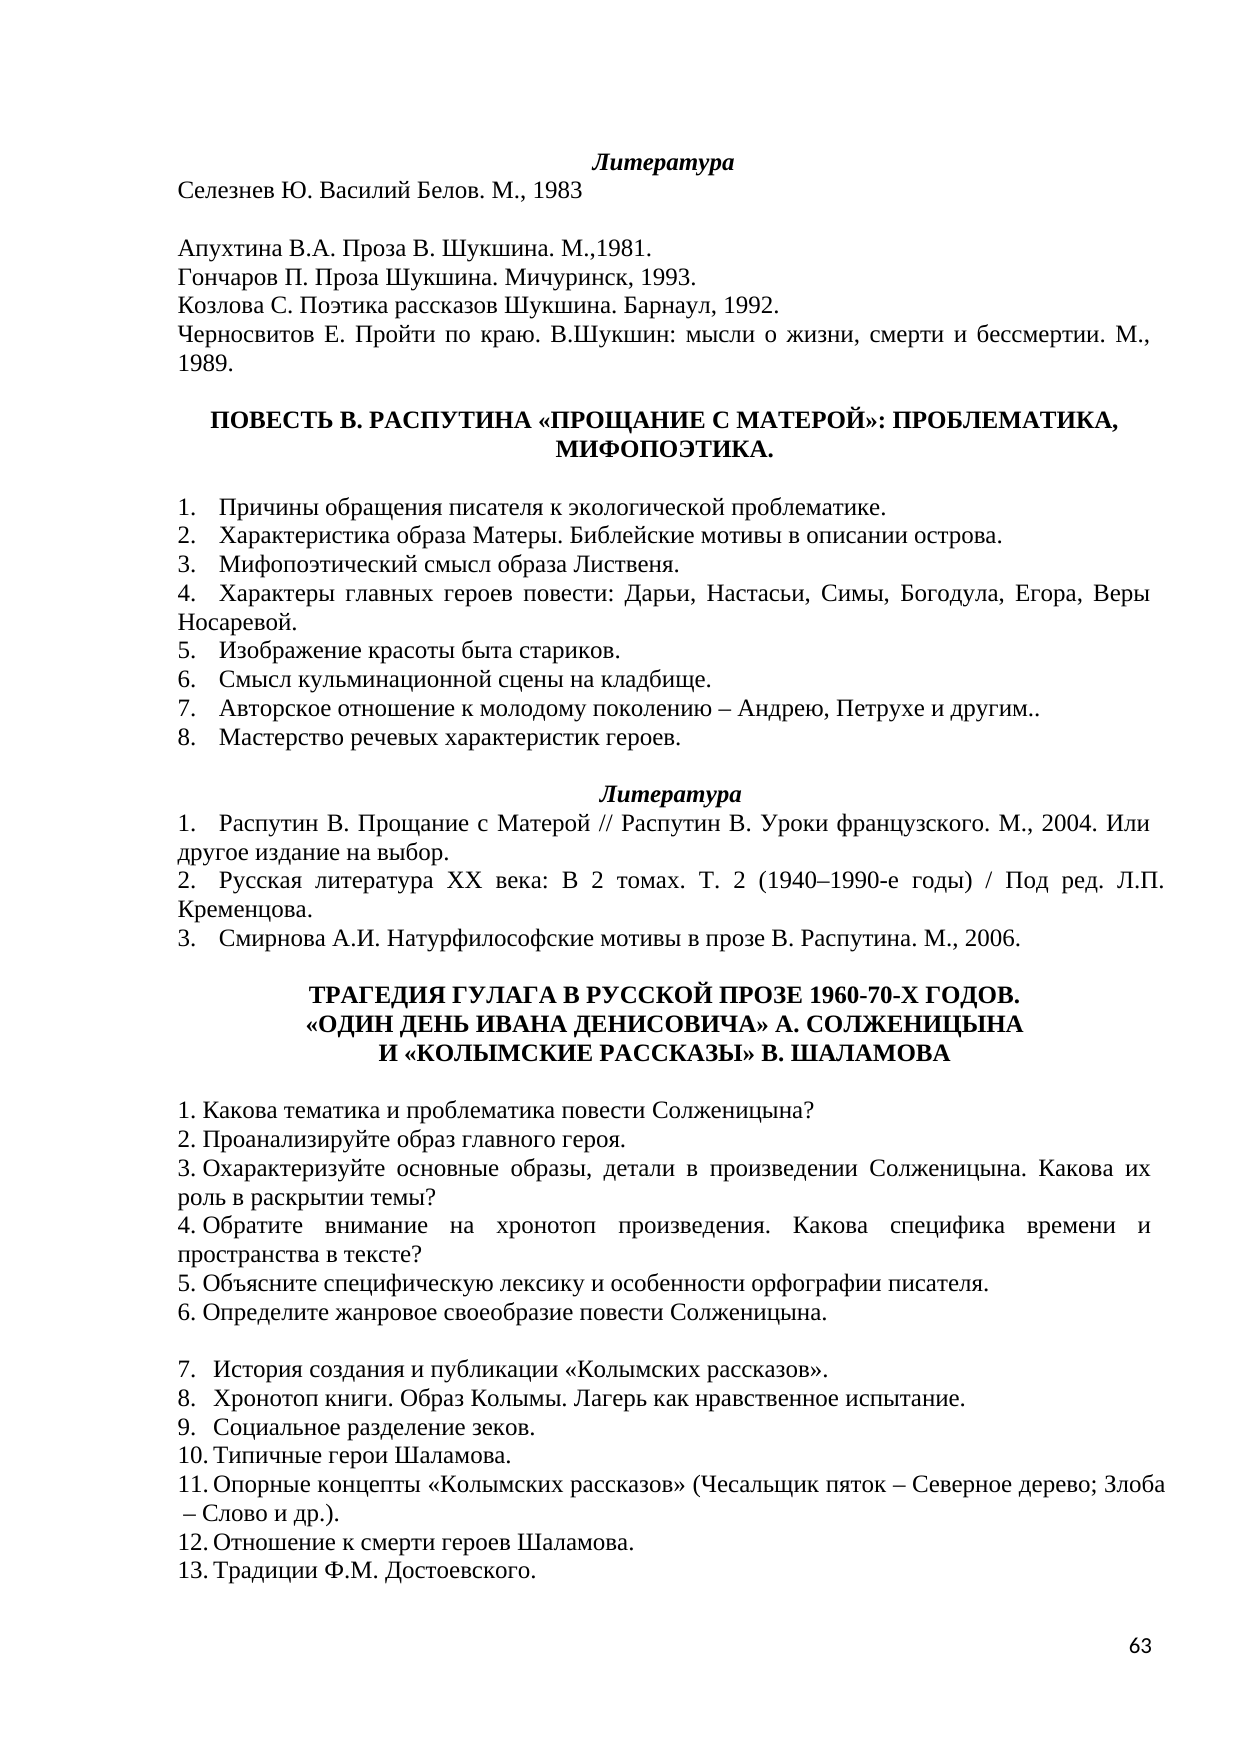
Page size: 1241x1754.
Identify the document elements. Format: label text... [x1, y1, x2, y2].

text И «КОЛЫМСКИЕ РАССКАЗЫ» В. ШАЛАМОВА [177, 1038, 1152, 1067]
text Гончаров П. Проза Шукшина. Мичуринск, 1993. [177, 262, 1152, 291]
list Проанализируйте образ главного героя. [177, 1124, 1152, 1153]
list Авторское отношение к молодому поколению – Андрею, Петрухе и другим.. [177, 693, 1152, 722]
list Охарактеризуйте основные образы, детали в произведении Солженицына. Какова их роль в раскрытии темы? [177, 1153, 1152, 1211]
text Селезнев Ю. Василий Белов. М., 1983 [177, 176, 1152, 204]
text Литература [177, 779, 1166, 808]
list Хронотоп книги. Образ Колымы. Лагерь как нравственное испытание. [177, 1383, 1166, 1412]
list Распутин В. Прощание с Матерой // Распутин В. Уроки французского. М., 2004. Или другое издание на выбор. [177, 808, 1152, 866]
text «ОДИН ДЕНЬ ИВАНА ДЕНИСОВИЧА» А. СОЛЖЕНИЦЫНА [177, 1009, 1152, 1038]
list Мифопоэтический смысл образа Лиственя. [177, 549, 1152, 578]
text Апухтина В.А. Проза В. Шукшина. М.,1981. [177, 233, 1152, 262]
list Русская литература ХХ века: В 2 томах. Т. 2 (1940–1990-е годы) / Под ред. Л.П. Кременцова. [177, 866, 1166, 923]
list Объясните специфическую лексику и особенности орфографии писателя. [177, 1268, 1152, 1297]
list Социальное разделение зеков. [177, 1412, 1166, 1441]
list Причины обращения писателя к экологической проблематике. [177, 492, 1152, 521]
list История создания и публикации «Колымских рассказов». [177, 1354, 1166, 1383]
list Традиции Ф.М. Достоевского. [177, 1556, 1166, 1584]
text Литература [177, 147, 1152, 176]
list Смысл кульминационной сцены на кладбище. [177, 664, 1152, 693]
list Какова тематика и проблематика повести Солженицына? [177, 1096, 1152, 1124]
text Козлова С. Поэтика рассказов Шукшина. Барнаул, 1992. [177, 291, 1152, 319]
list Типичные герои Шаламова. [177, 1441, 1166, 1469]
list Смирнова А.И. Натурфилософские мотивы в прозе В. Распутина. М., 2006. [177, 923, 1152, 952]
text Черносвитов Е. Пройти по краю. В.Шукшин: мысли о жизни, смерти и бессмертии. М., 1989. [177, 319, 1152, 377]
list Характеристика образа Матеры. Библейские мотивы в описании острова. [177, 521, 1152, 549]
list Опорные концепты «Колымских рассказов» (Чесальщик пяток – Северное дерево; Злоба – Слово и др.). [177, 1469, 1166, 1527]
list Характеры главных героев повести: Дарьи, Настасьи, Симы, Богодула, Егора, Веры Носаревой. [177, 578, 1152, 636]
list Мастерство речевых характеристик героев. [177, 722, 1152, 751]
list Обратите внимание на хронотоп произведения. Какова специфика времени и пространства в тексте? [177, 1211, 1152, 1268]
list Определите жанровое своеобразие повести Солженицына. [177, 1297, 1152, 1326]
text ТРАГЕДИЯ ГУЛАГА В РУССКОЙ ПРОЗЕ 1960-70-Х ГОДОВ. [177, 981, 1152, 1009]
text ПОВЕСТЬ В. РАСПУТИНА «ПРОЩАНИЕ С МАТЕРОЙ»: ПРОБЛЕМАТИКА, МИФОПОЭТИКА. [177, 406, 1152, 463]
list Отношение к смерти героев Шаламова. [177, 1527, 1166, 1556]
list Изображение красоты быта стариков. [177, 636, 1152, 664]
